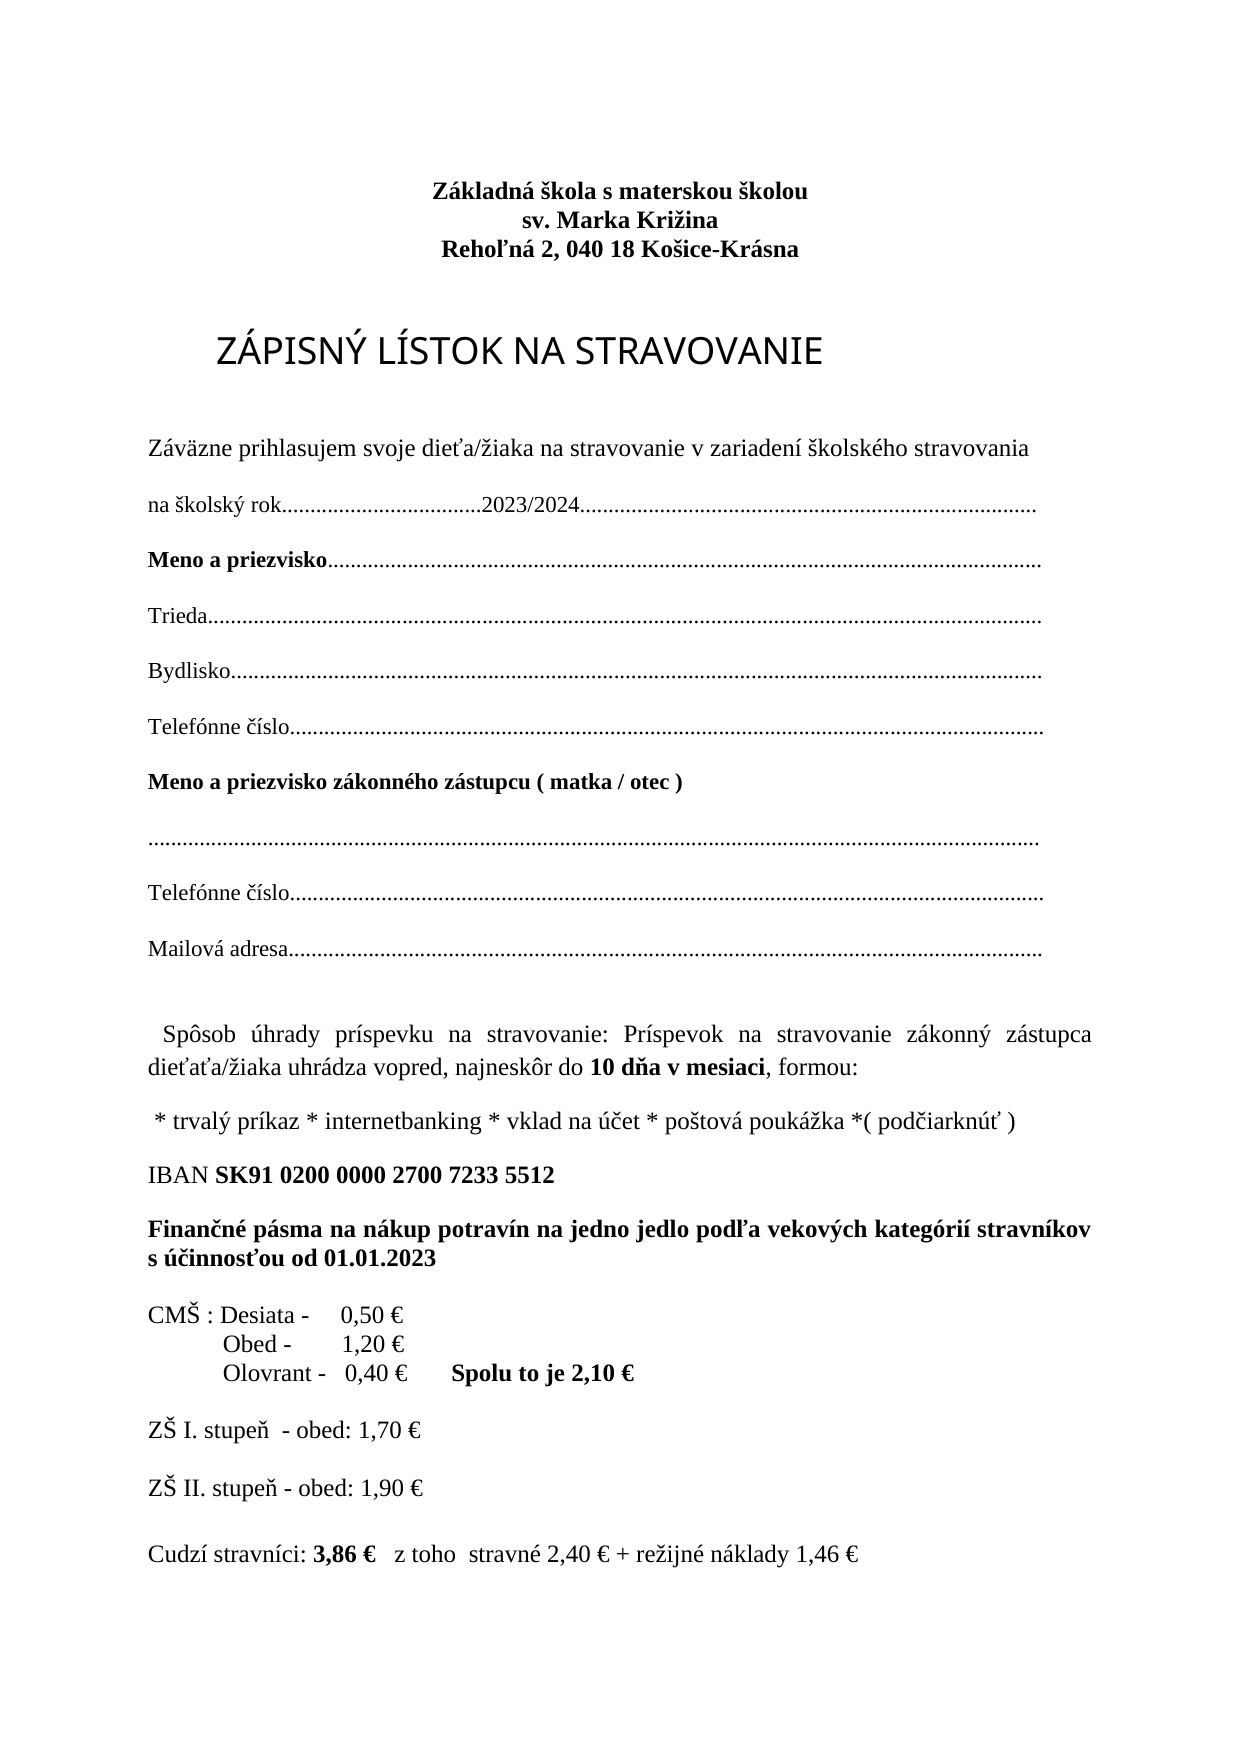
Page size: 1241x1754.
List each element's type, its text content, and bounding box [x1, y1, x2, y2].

text Cudzí stravníci: 3,86 € z toho stravné 2,40 € + režijné náklady 1,46 € [148, 1539, 1093, 1567]
text na školský rok...................................2023/2024................................................................................ [148, 491, 1093, 517]
text IBAN SK91 0200 0000 2700 7233 5512 [148, 1160, 1093, 1189]
text Meno a priezvisko zákonného zástupcu ( matka / otec ) [148, 768, 1093, 795]
text CMŠ : Desiata - 0,50 € [148, 1300, 1093, 1329]
text ZÁPISNÝ LÍSTOK NA STRAVOVANIE [148, 324, 1093, 375]
text Meno a priezvisko............................................................................................................................. [148, 546, 1093, 573]
text Finančné pásma na nákup potravín na jedno jedlo podľa vekových kategórií stravníkov s účinnosťou od 01.01.2023 [148, 1214, 1093, 1271]
text Telefónne číslo.................................................................................................................................... [148, 713, 1093, 739]
text Bydlisko.............................................................................................................................................. [148, 657, 1093, 684]
text Telefónne číslo.................................................................................................................................... [148, 879, 1093, 906]
text ZŠ I. stupeň - obed: 1,70 € [148, 1415, 1093, 1444]
text Trieda.................................................................................................................................................. [148, 602, 1093, 628]
text Základná škola s materskou školou [148, 176, 1093, 205]
text ............................................................................................................................................................ [148, 824, 1093, 850]
text Mailová adresa.................................................................................................................................... [148, 935, 1093, 961]
text Rehoľná 2, 040 18 Košice-Krásna [148, 234, 1093, 263]
text Záväzne prihlasujem svoje dieťa/žiaka na stravovanie v zariadení školského stravovania [148, 433, 1093, 462]
text * trvalý príkaz * internetbanking * vklad na účet * poštová poukážka *( podčiarknúť ) [148, 1106, 1093, 1135]
text Olovrant - 0,40 € Spolu to je 2,10 € [148, 1358, 1093, 1386]
text Spôsob úhrady príspevku na stravovanie: Príspevok na stravovanie zákonný zástupca dieťaťa/žiaka uhrádza vopred, najneskôr do 10 dňa v mesiaci, formou: [148, 1019, 1093, 1081]
text Obed - 1,20 € [148, 1329, 1093, 1358]
text ZŠ II. stupeň - obed: 1,90 € [148, 1473, 1093, 1501]
text sv. Marka Križina [148, 205, 1093, 234]
